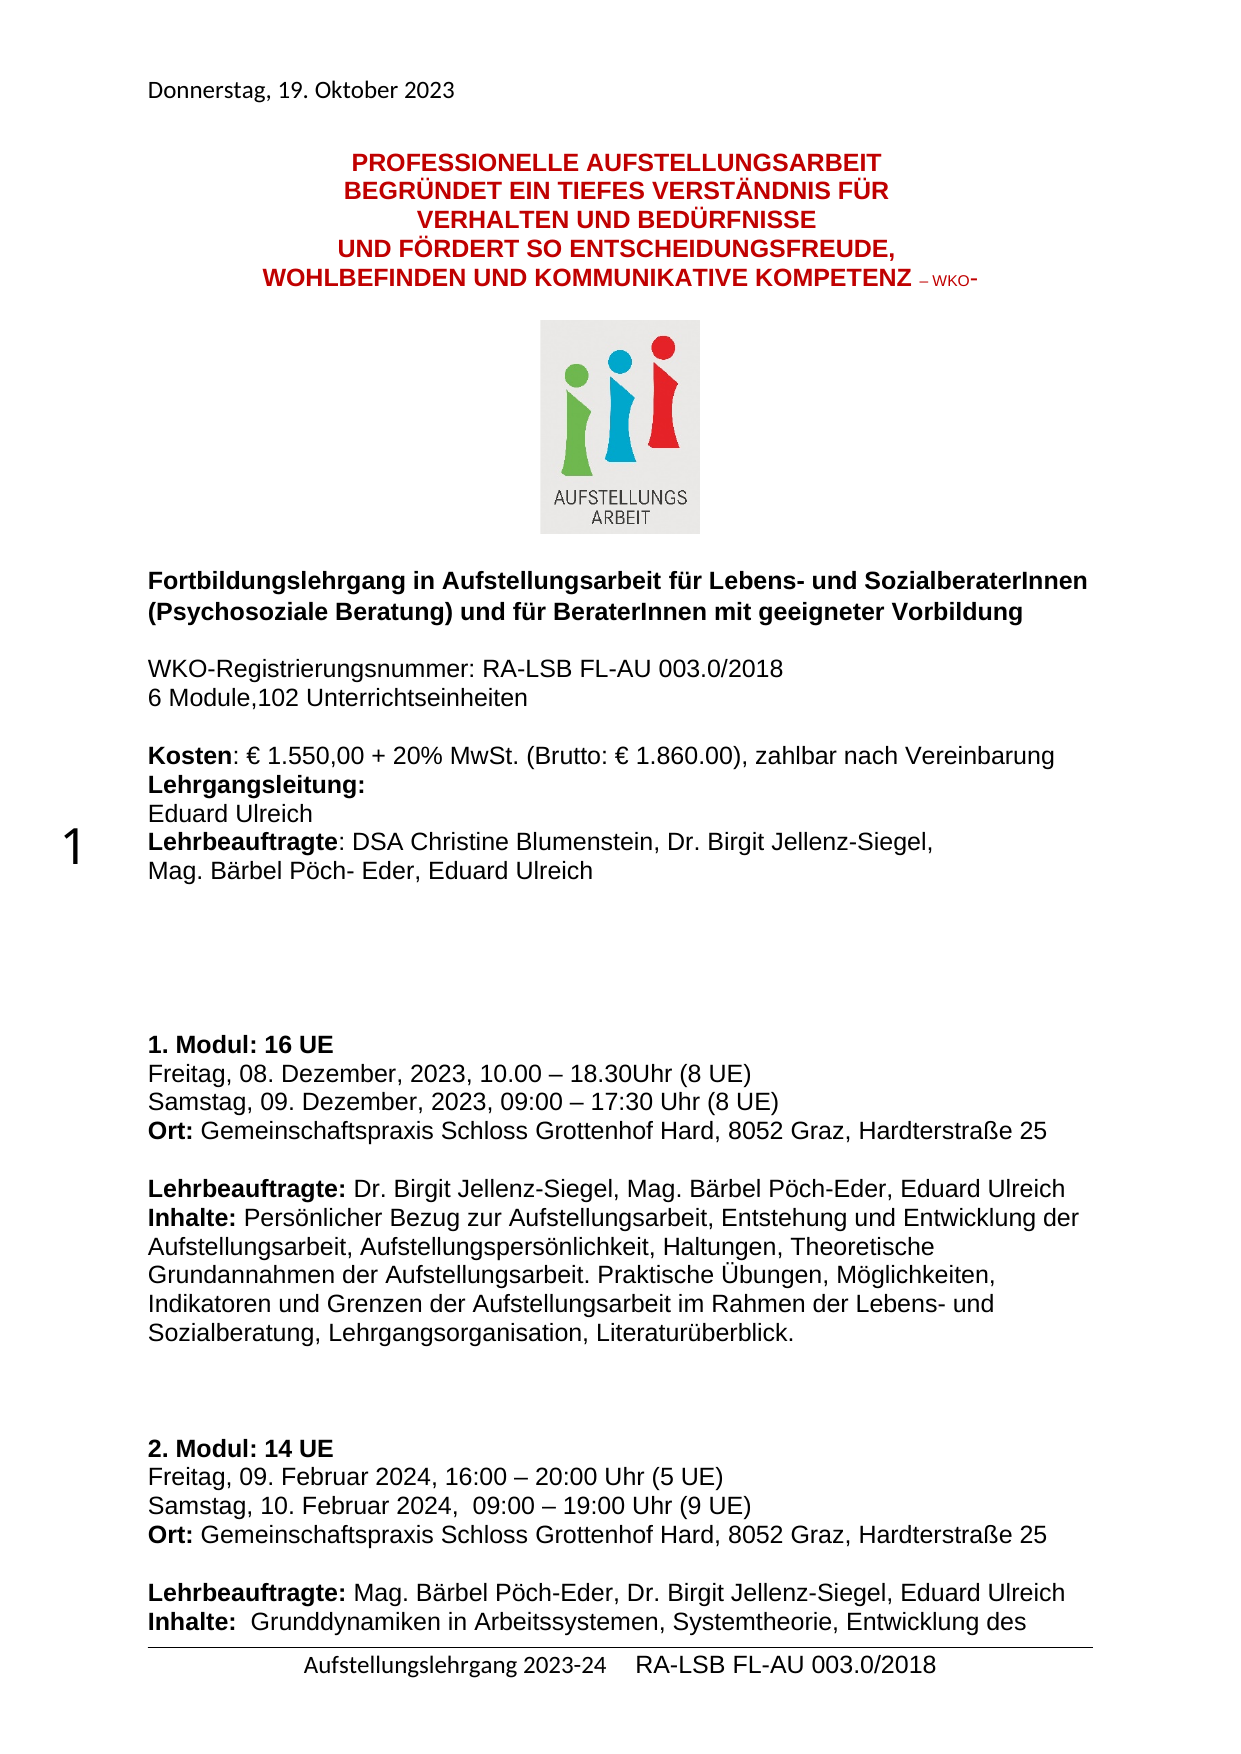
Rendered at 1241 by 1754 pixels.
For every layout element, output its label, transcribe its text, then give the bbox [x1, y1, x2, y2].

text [148, 1578, 1093, 1635]
text Lehrbeauftragte: Dr. Birgit Jellenz-Siegel, Mag. Bärbel Pöch-Eder, Eduard Ulreich Inhalte: Persönlicher Bezug zur Aufstellungsarbeit, Entstehung und Entwicklung der Aufstellungsarbeit, Aufstellungspersönlichkeit, Haltungen, Theoretische Grundannahmen der Aufstellungsarbeit. Praktische Übungen, Möglichkeiten, Indikatoren und Grenzen der Aufstellungsarbeit im Rahmen der Lebens- und Sozialberatung, Lehrgangsorganisation, Literaturüberblick. [148, 1174, 1093, 1347]
text 2. Modul: 14 UE Freitag, 09. Februar 2024, 16:00 – 20:00 Uhr (5 UE) Samstag, 10. Februar 2024, 09:00 – 19:00 Uhr (9 UE) Ort: Gemeinschaftspraxis Schloss Grottenhof Hard, 8052 Graz, Hardterstraße 25 [148, 1434, 1093, 1549]
text WKO-Registrierungsnummer: RA-LSB FL-AU 003.0/2018 6 Module,102 Unterrichtseinheiten [148, 654, 1093, 712]
text Kosten: € 1.550,00 + 20% MwSt. (Brutto: € 1.860.00), zahlbar nach Vereinbarung Lehrgangsleitung: Eduard Ulreich Lehrbeauftragte: DSA Christine Blumenstein, Dr. Birgit Jellenz-Siegel, Mag. Bärbel Pöch- Eder, Eduard Ulreich [148, 741, 1093, 885]
text PROFESSIONELLE AUFSTELLUNGSARBEIT BEGRÜNDET EIN TIEFES VERSTÄNDNIS FÜR VERHALTEN UND BEDÜRFNISSE UND FÖRDERT SO ENTSCHEIDUNGSFREUDE, WOHLBEFINDEN UND KOMMUNIKATIVE KOMPETENZ – WKO- [148, 148, 1093, 291]
picture [540, 320, 700, 534]
text Fortbildungslehrgang in Aufstellungsarbeit für Lebens- und SozialberaterInnen (Psychosoziale Beratung) und für BeraterInnen mit geeigneter Vorbildung [148, 562, 1093, 625]
text 1. Modul: 16 UE Freitag, 08. Dezember, 2023, 10.00 – 18.30Uhr (8 UE) Samstag, 09. Dezember, 2023, 09:00 – 17:30 Uhr (8 UE) Ort: Gemeinschaftspraxis Schloss Grottenhof Hard, 8052 Graz, Hardterstraße 25 [148, 1030, 1093, 1145]
